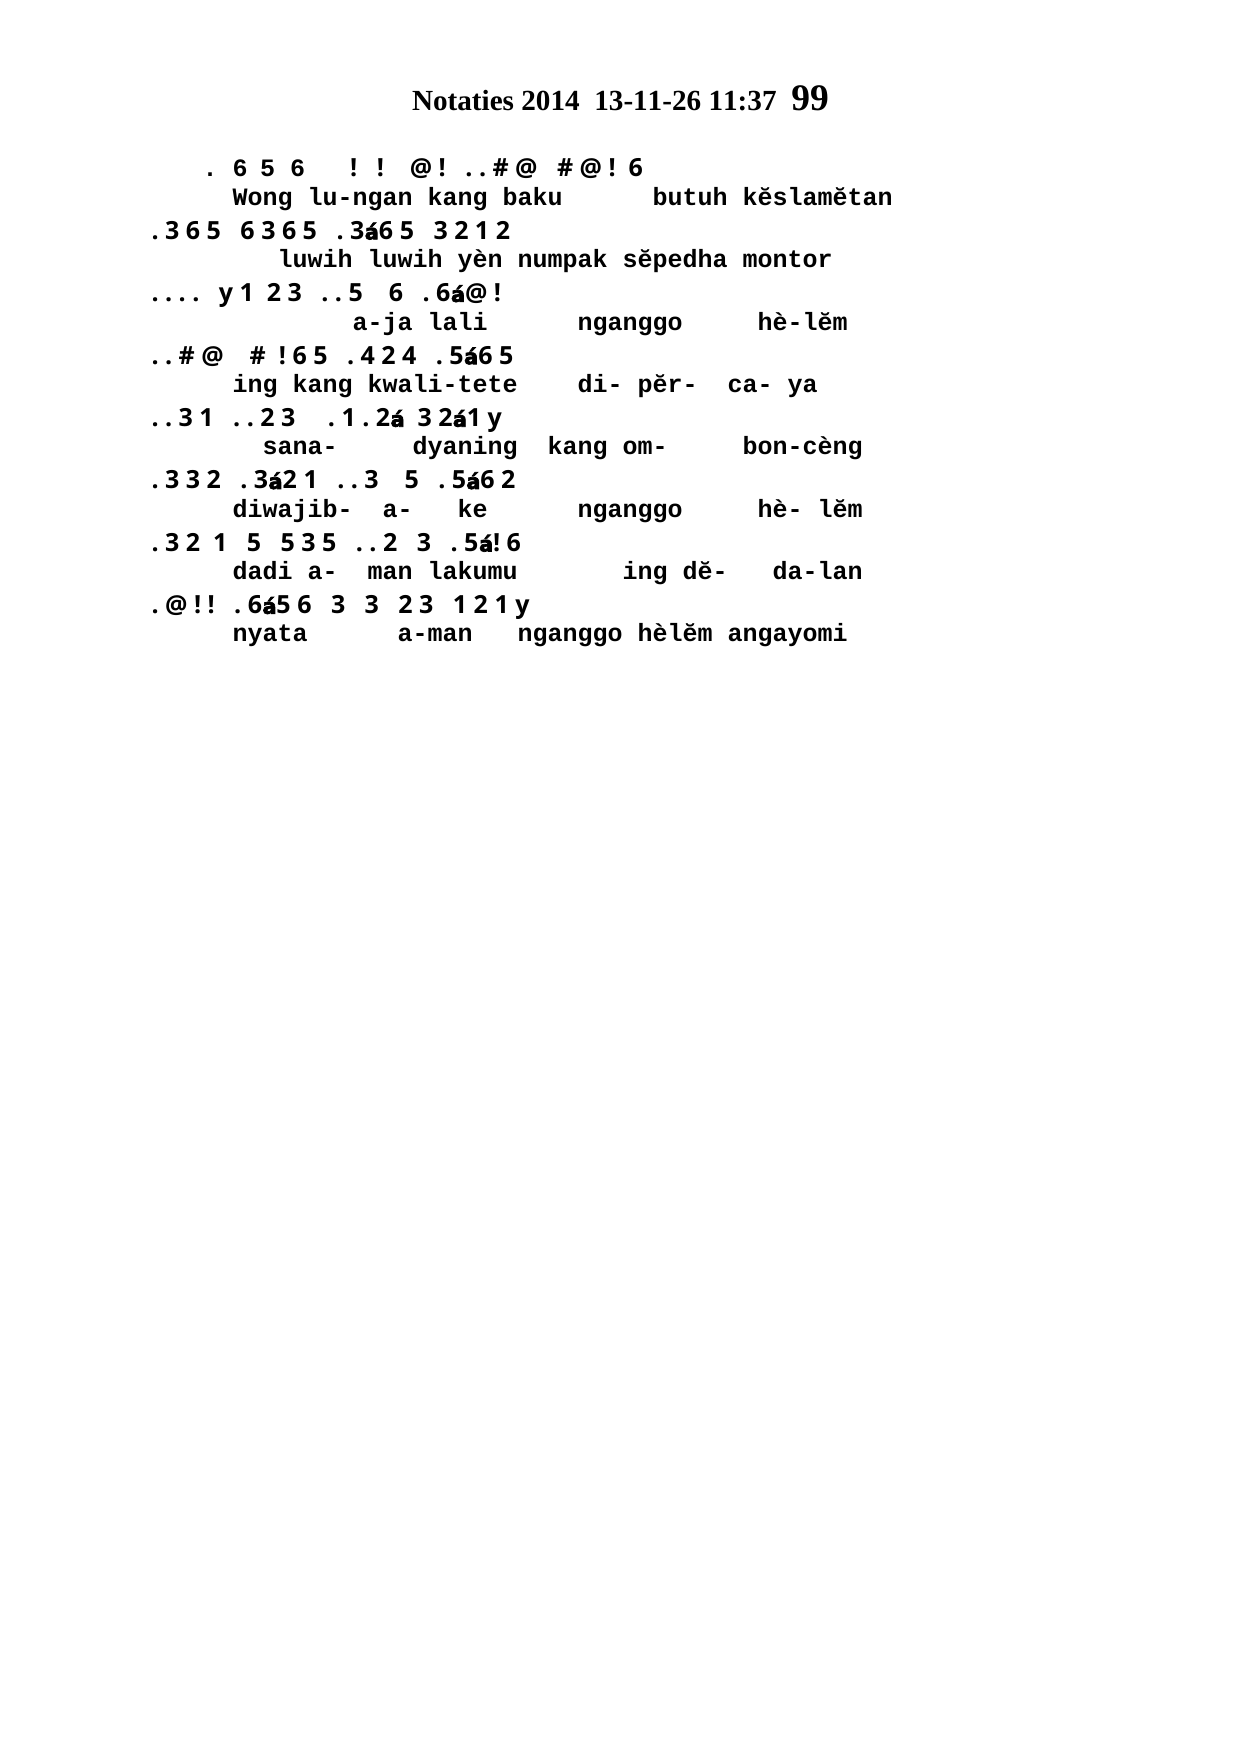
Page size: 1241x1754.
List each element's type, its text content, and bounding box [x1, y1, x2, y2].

text . . 3 1 . . 2 3 . 1 . 2 3 21 y [112, 400, 1189, 434]
text nyata a-man nganggo hèlĕm angayomi [112, 621, 1189, 649]
text Wong lu-ngan kang baku butuh kĕslamĕtan [112, 184, 1189, 213]
text ing kang kwali-tete di- pĕr- ca- ya [112, 371, 1189, 400]
text luwih luwih yèn numpak sĕpedha montor [112, 247, 1189, 275]
text dadi a- man lakumu ing dĕ- da-lan [112, 559, 1189, 587]
text sana- dyaning kang om- bon-cèng [112, 434, 1189, 462]
text a-ja lali nganggo hè-lĕm [112, 309, 1189, 337]
text . 3 3 2 . 32 1 . . 3 5 . 56 2 [112, 462, 1189, 496]
text . . . . y 1 2 3 . . 5 6 . 6@ ! [112, 275, 1189, 309]
text . 3 6 5 6 3 6 5 . 36 5 3 2 1 2 [112, 213, 1189, 247]
text . 6 5 6 ! ! @ ! . . # @ # @ ! 6 [112, 150, 1189, 184]
text . @ ! ! . 65 6 3 3 2 3 1 2 1 y [112, 587, 1189, 621]
text . . # @ # ! 6 5 . 4 2 4 . 56 5 [112, 337, 1189, 371]
text . 3 2 1 5 5 3 5 . . 2 3 . 5! 6 [112, 524, 1189, 559]
text diwajib- a- ke nganggo hè- lĕm [112, 496, 1189, 524]
